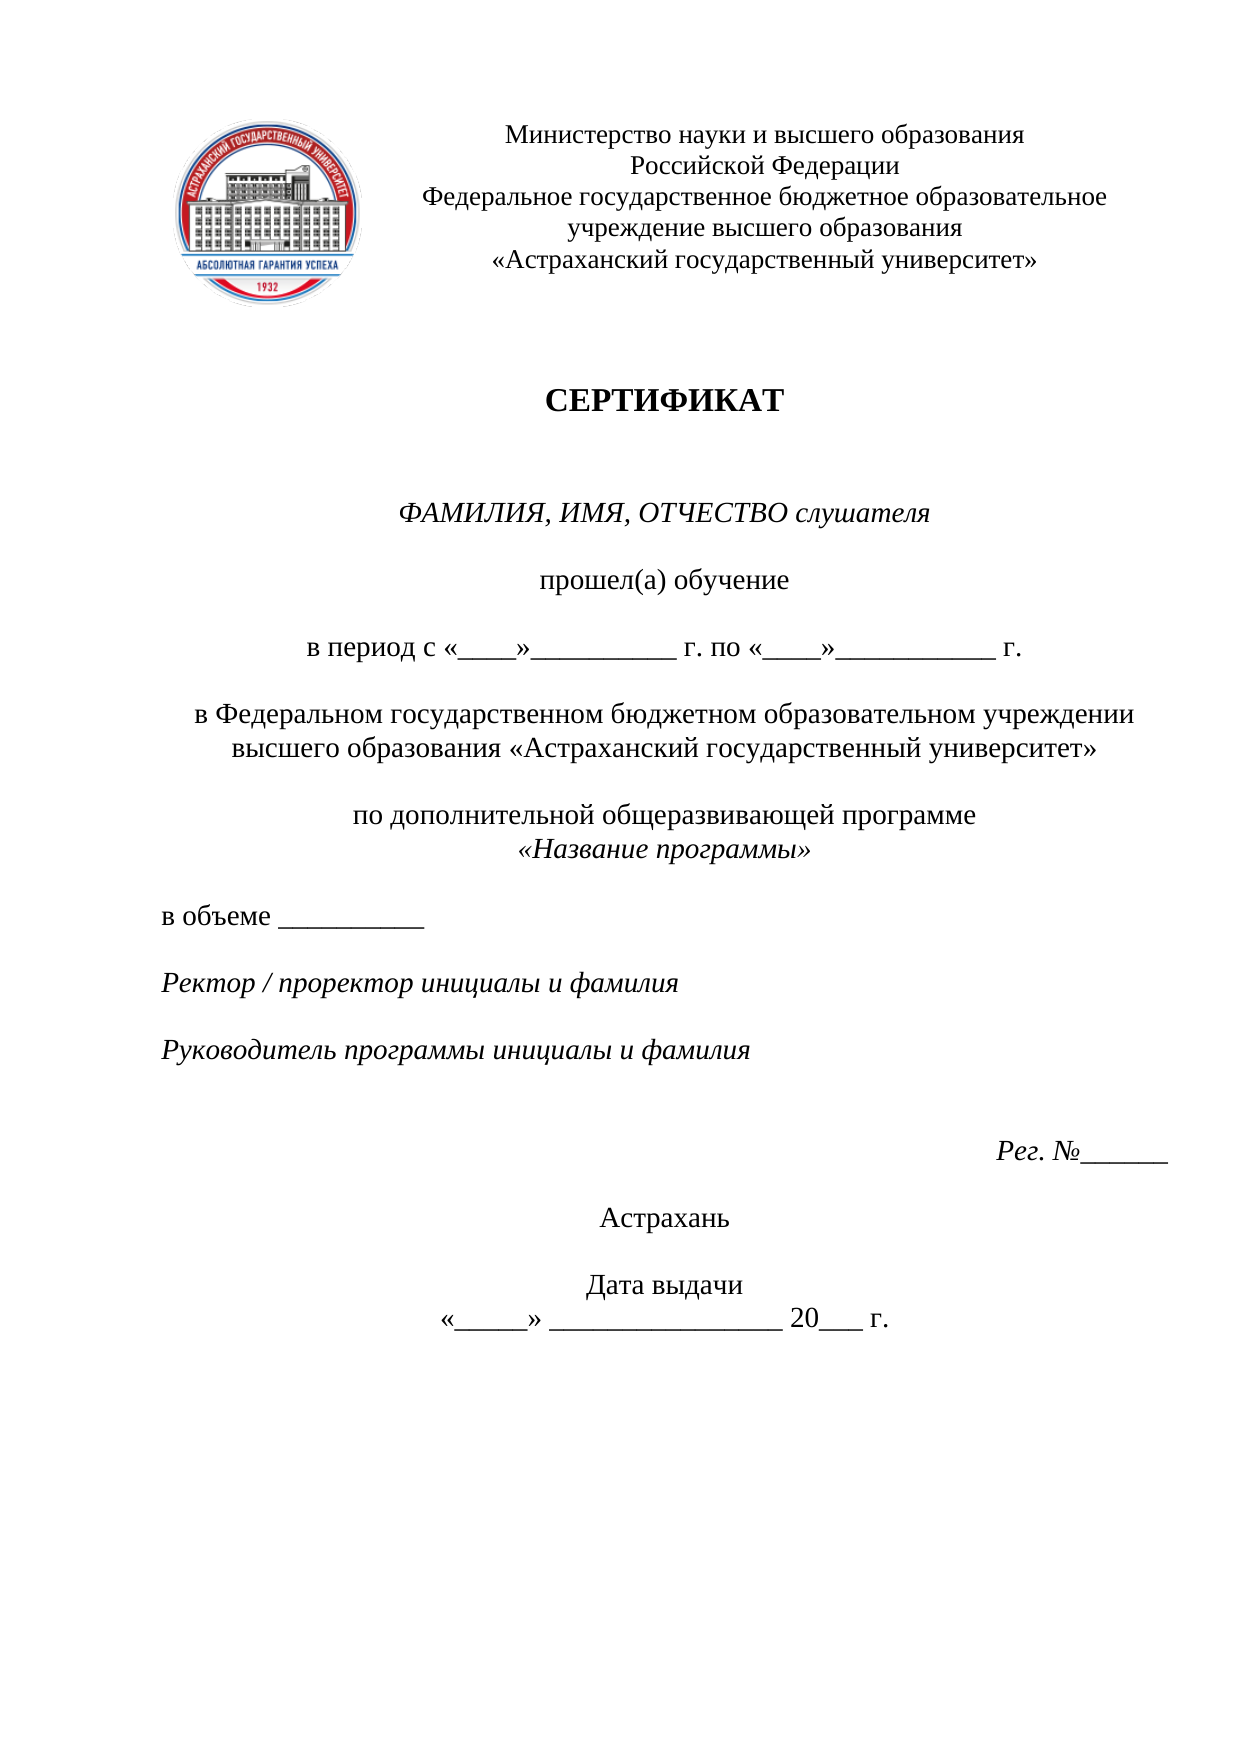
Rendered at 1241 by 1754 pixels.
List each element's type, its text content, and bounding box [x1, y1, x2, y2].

table_header [150, 118, 1179, 380]
picture [172, 118, 363, 309]
table_cell СЕРТИФИКАТ ФАМИЛИЯ, ИМЯ, ОТЧЕСТВО слушателя прошел(а) обучение в период с «____»__________ г. по «____»___________ г. в Федеральном государственном бюджетном образовательном учреждении высшего образования «Астраханский государственный университет» по дополнительной общеразвивающей программе «Название программы» в объеме __________ Ректор / проректор инициалы и фамилия Руководитель программы инициалы и фамилия Рег. №______ Астрахань Дата выдачи «_____» ________________ 20___ г. [150, 380, 1179, 1334]
